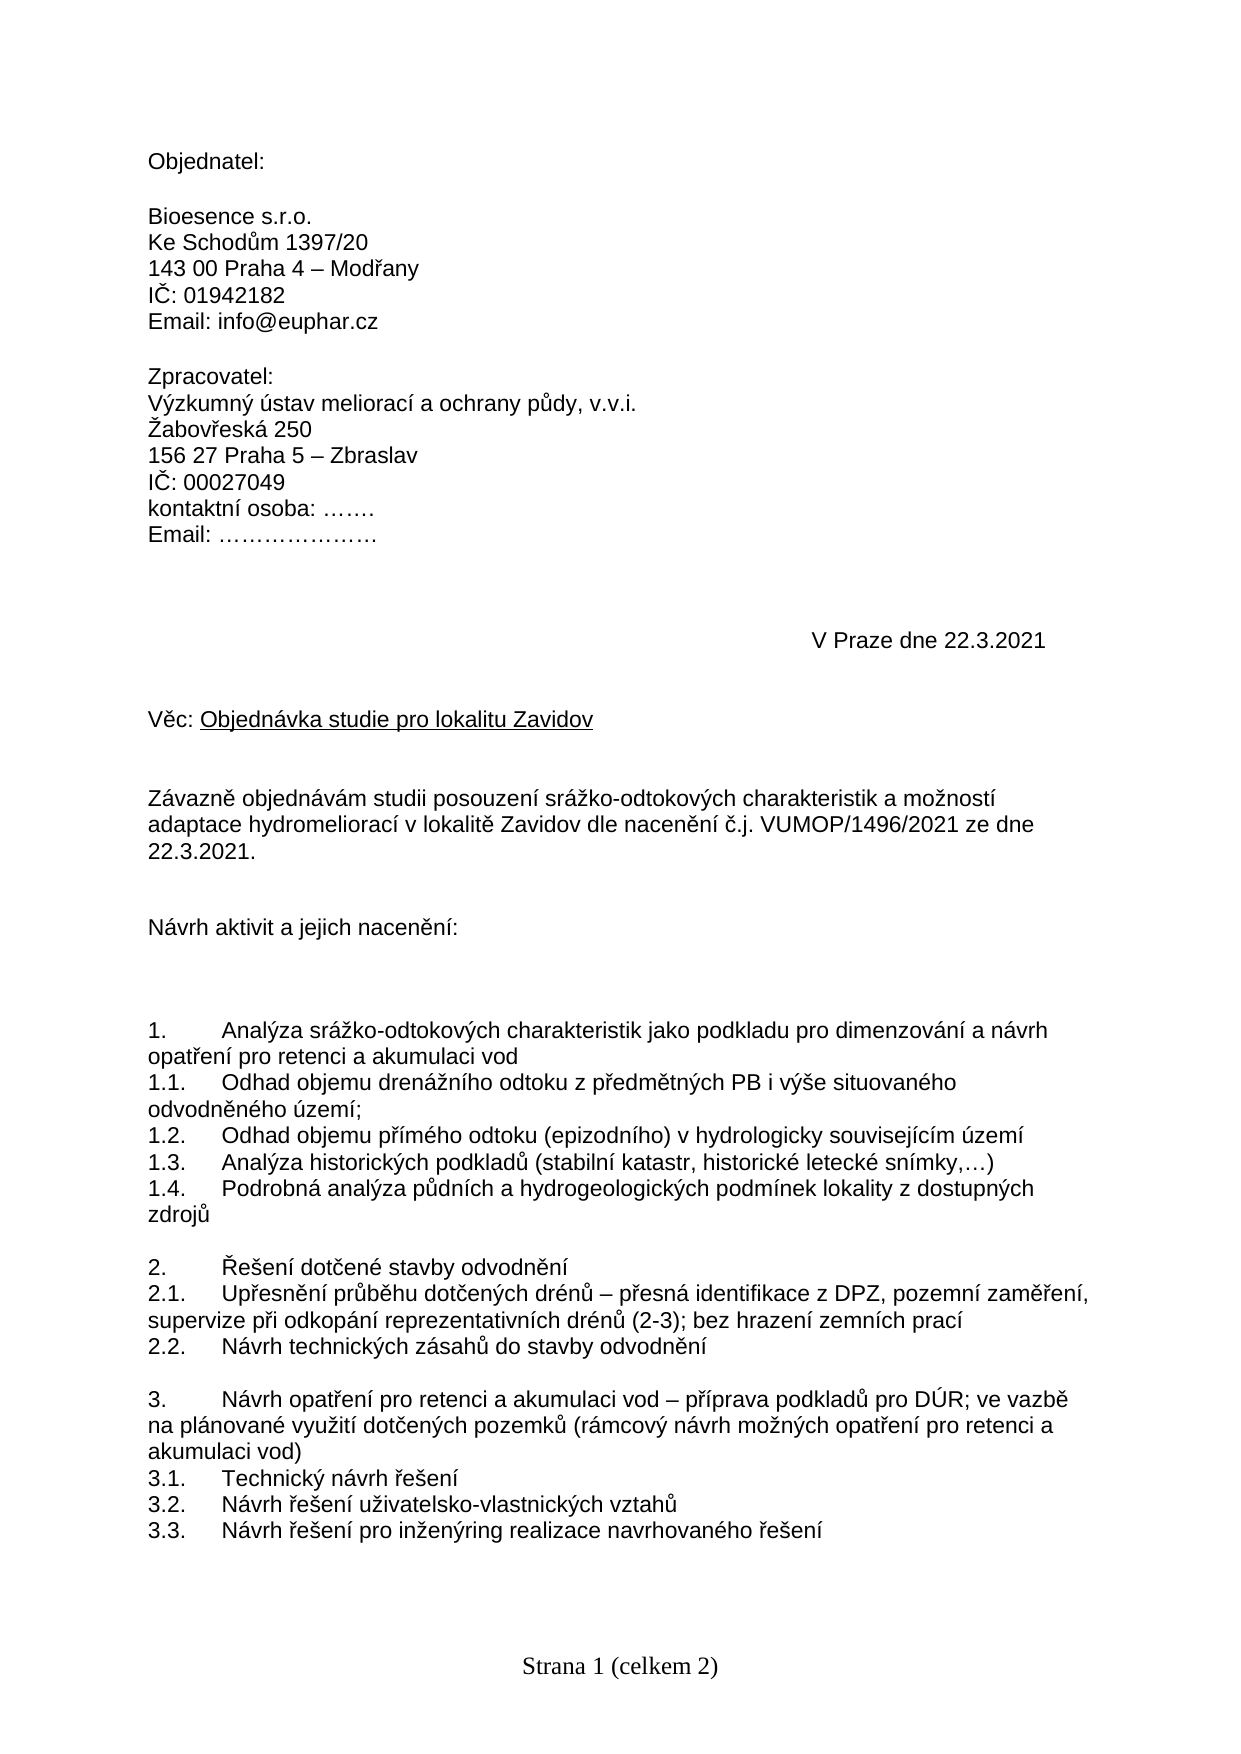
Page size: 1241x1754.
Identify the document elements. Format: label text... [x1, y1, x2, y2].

text 1.3. Analýza historických podkladů (stabilní katastr, historické letecké snímky,…) [148, 1148, 1093, 1175]
text Zpracovatel: [148, 363, 1093, 389]
text 2. Řešení dotčené stavby odvodnění [148, 1254, 1093, 1280]
text Email: info@euphar.cz [148, 308, 1093, 334]
text 1. Analýza srážko-odtokových charakteristik jako podkladu pro dimenzování a návrh opatření pro retenci a akumulaci vod [148, 1017, 1093, 1069]
text Email: ………………… [148, 521, 1093, 548]
text 3. Návrh opatření pro retenci a akumulaci vod – příprava podkladů pro DÚR; ve vazbě na plánované využití dotčených pozemků (rámcový návrh možných opatření pro retenci a akumulaci vod) [148, 1386, 1093, 1465]
text Objednatel: [148, 148, 1093, 174]
text 3.3. Návrh řešení pro inženýring realizace navrhovaného řešení [148, 1517, 1093, 1544]
text IČ: 01942182 [148, 282, 1093, 308]
text Závazně objednávám studii posouzení srážko-odtokových charakteristik a možností adaptace hydromeliorací v lokalitě Zavidov dle nacenění č.j. VUMOP/1496/2021 ze dne 22.3.2021. [148, 785, 1093, 864]
text Návrh aktivit a jejich nacenění: [148, 914, 1093, 940]
text IČ: 00027049 [148, 469, 1093, 495]
text 3.1. Technický návrh řešení [148, 1465, 1093, 1491]
text 2.2. Návrh technických zásahů do stavby odvodnění [148, 1333, 1093, 1359]
text 1.1. Odhad objemu drenážního odtoku z předmětných PB i výše situovaného odvodněného území; [148, 1069, 1093, 1122]
text Bioesence s.r.o. [148, 203, 1093, 229]
text Žabovřeská 250 [148, 416, 1093, 442]
text Ke Schodům 1397/20 [148, 229, 1093, 255]
text 1.2. Odhad objemu přímého odtoku (epizodního) v hydrologicky souvisejícím území [148, 1122, 1093, 1148]
text V Praze dne 22.3.2021 [148, 627, 1093, 653]
text Výzkumný ústav meliorací a ochrany půdy, v.v.i. [148, 389, 1093, 416]
text kontaktní osoba: ……. [148, 495, 1093, 521]
text Věc: Objednávka studie pro lokalitu Zavidov [148, 706, 1093, 732]
text 1.4. Podrobná analýza půdních a hydrogeologických podmínek lokality z dostupných zdrojů [148, 1175, 1093, 1227]
text 156 27 Praha 5 – Zbraslav [148, 442, 1093, 469]
text 143 00 Praha 4 – Modřany [148, 255, 1093, 282]
text 2.1. Upřesnění průběhu dotčených drénů – přesná identifikace z DPZ, pozemní zaměření, supervize při odkopání reprezentativních drénů (2-3); bez hrazení zemních prací [148, 1280, 1093, 1333]
text 3.2. Návrh řešení uživatelsko-vlastnických vztahů [148, 1491, 1093, 1517]
